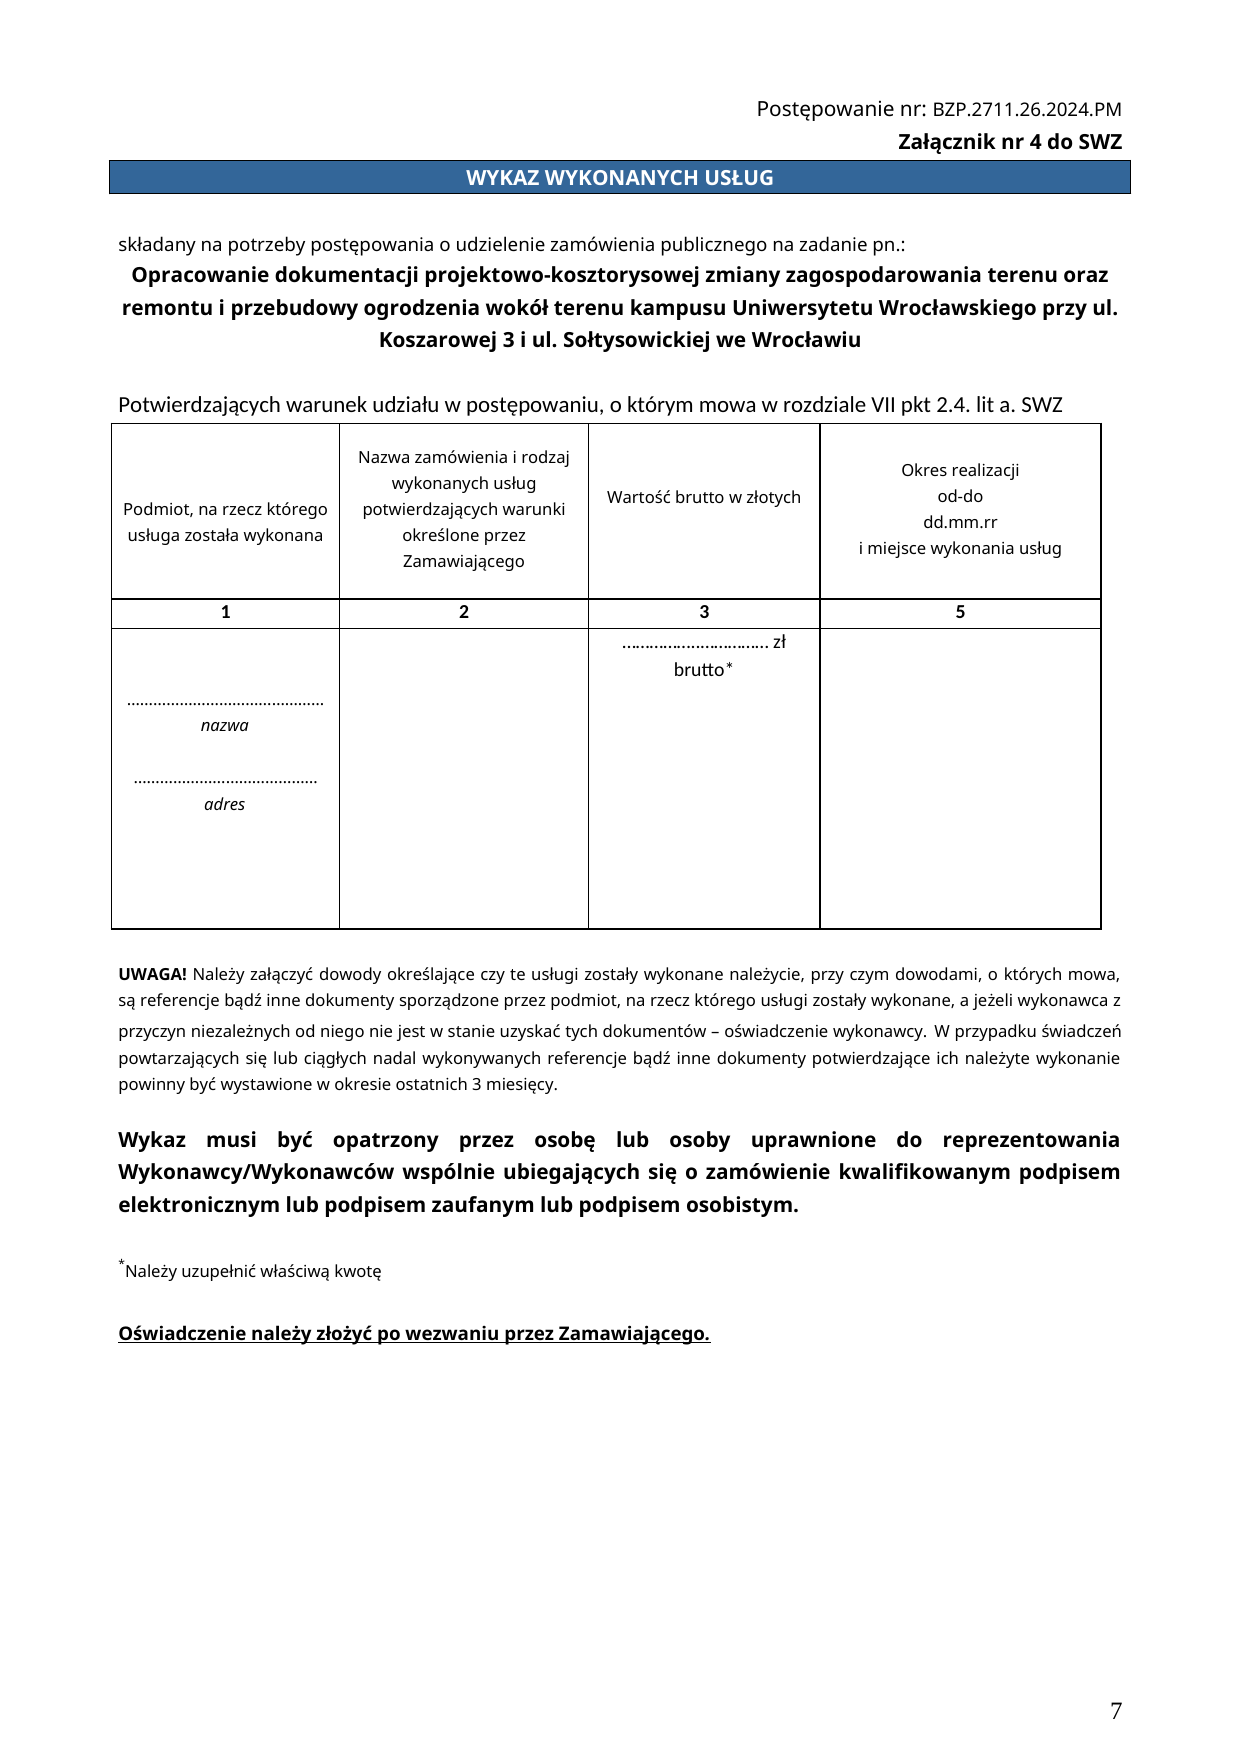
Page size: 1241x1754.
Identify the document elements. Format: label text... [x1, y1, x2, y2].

text Oświadczenie należy złożyć po wezwaniu przez Zamawiającego. [118, 1320, 1122, 1346]
text Załącznik nr 4 do SWZ [118, 127, 1122, 156]
table_cell 2 [340, 600, 588, 627]
text Opracowanie dokumentacji projektowo-kosztorysowej zmiany zagospodarowania terenu oraz remontu i przebudowy ogrodzenia wokół terenu kampusu Uniwersytetu Wrocławskiego przy ul. Koszarowej 3 i ul. Sołtysowickiej we Wrocławiu [118, 260, 1122, 354]
table_header Wartość brutto w złotych [589, 424, 819, 598]
table_header Okres realizacji od-do dd.mm.rr i miejsce wykonania usług [821, 424, 1100, 598]
text *Należy uzupełnić właściwą kwotę [118, 1255, 1122, 1283]
text składany na potrzeby postępowania o udzielenie zamówienia publicznego na zadanie pn.: [118, 231, 1122, 257]
table_cell 3 [589, 600, 819, 627]
subtitle WYKAZ WYKONANYCH USŁUG [110, 161, 1130, 193]
table_cell [821, 629, 1100, 928]
text Potwierdzających warunek udziału w postępowaniu, o którym mowa w rozdziale VII pkt 2.4. lit a. SWZ [118, 390, 1122, 418]
text Wykaz musi być opatrzony przez osobę lub osoby uprawnione do reprezentowania Wykonawcy/Wykonawców wspólnie ubiegających się o zamówienie kwalifikowanym podpisem elektronicznym lub podpisem zaufanym lub podpisem osobistym. [118, 1125, 1122, 1218]
table_cell [340, 629, 588, 928]
table_header Podmiot, na rzecz którego usługa została wykonana [112, 424, 339, 598]
table_cell 5 [821, 600, 1100, 627]
table_cell 1 [112, 600, 339, 627]
table_cell ……………………………………… nazwa …………………………………… adres [112, 629, 339, 928]
table_cell ……………..…………… zł brutto* [589, 629, 819, 928]
text Postępowanie nr: BZP.2711.26.2024.PM [118, 94, 1122, 123]
table_header Nazwa zamówienia i rodzaj wykonanych usług potwierdzających warunki określone przez Zamawiającego [340, 424, 588, 598]
text UWAGA! Należy załączyć dowody określające czy te usługi zostały wykonane należycie, przy czym dowodami, o których mowa, są referencje bądź inne dokumenty sporządzone przez podmiot, na rzecz którego usługi zostały wykonane, a jeżeli wykonawca z przyczyn niezależnych od niego nie jest w stanie uzyskać tych dokumentów – oświadczenie wykonawcy. W przypadku świadczeń powtarzających się lub ciągłych nadal wykonywanych referencje bądź inne dokumenty potwierdzające ich należyte wykonanie powinny być wystawione w okresie ostatnich 3 miesięcy. [118, 962, 1122, 1095]
